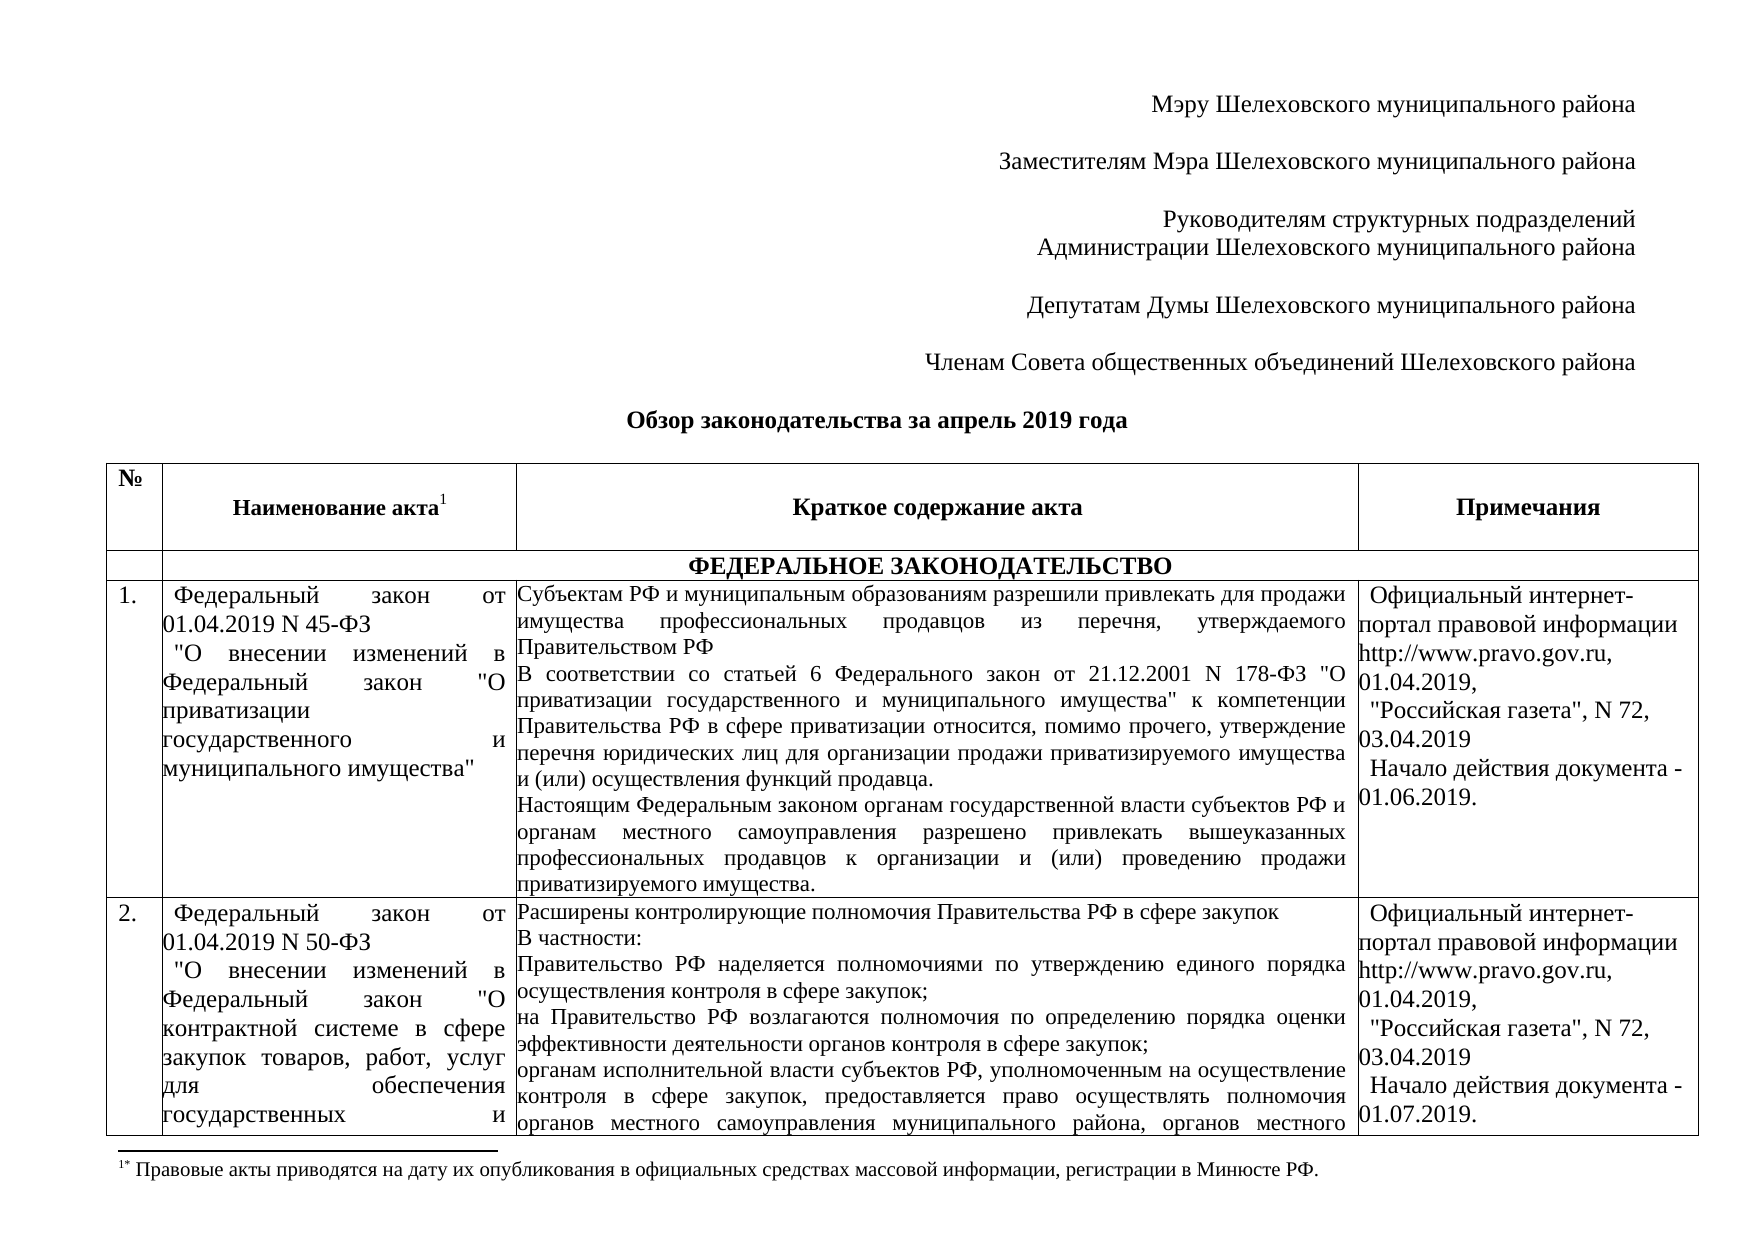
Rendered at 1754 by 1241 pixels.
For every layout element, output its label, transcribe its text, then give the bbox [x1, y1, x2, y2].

text Членам Совета общественных объединений Шелеховского района [118, 347, 1636, 376]
table_header Примечания [1359, 464, 1698, 550]
text Депутатам Думы Шелеховского муниципального района [118, 290, 1636, 319]
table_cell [163, 898, 516, 1135]
text Обзор законодательства за апрель 2019 года [118, 405, 1636, 434]
table_cell Субъектам РФ и муниципальным образованиям разрешили привлекать для продажи имущества профессиональных продавцов из перечня, утверждаемого Правительством РФ В соответствии со статьей 6 Федерального закон от 21.12.2001 N 178-ФЗ "О приватизации государственного и муниципального имущества" к компетенции Правительства РФ в сфере приватизации относится, помимо прочего, утверждение перечня юридических лиц для организации продажи приватизируемого имущества и (или) осуществления функций продавца. Настоящим Федеральным законом органам государственной власти субъектов РФ и органам местного самоуправления разрешено привлекать вышеуказанных профессиональных продавцов к организации и (или) проведению продажи приватизируемого имущества. [517, 581, 1358, 897]
table_cell Федеральный закон от 01.04.2019 N 45-ФЗ "О внесении изменений в Федеральный закон "О приватизации государственного и муниципального имущества" [163, 581, 516, 897]
text Администрации Шелеховского муниципального района [118, 232, 1636, 261]
text Заместителям Мэра Шелеховского муниципального района [118, 146, 1636, 175]
table_header Краткое содержание акта [517, 464, 1358, 550]
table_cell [1359, 898, 1698, 1135]
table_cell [517, 898, 1358, 1135]
table_header № [107, 464, 162, 550]
table_cell [107, 898, 162, 1135]
text Руководителям структурных подразделений [118, 204, 1636, 232]
table_cell ФЕДЕРАЛЬНОЕ ЗАКОНОДАТЕЛЬСТВО [163, 551, 1698, 579]
table_cell [107, 551, 162, 579]
table_header Наименование акта [163, 464, 516, 550]
table_cell Официальный интернет-портал правовой информации http://www.pravo.gov.ru, 01.04.2019, "Российская газета", N 72, 03.04.2019 Начало действия документа - 01.06.2019. [1359, 581, 1698, 897]
text Мэру Шелеховского муниципального района [118, 89, 1636, 117]
table_cell [107, 581, 162, 897]
